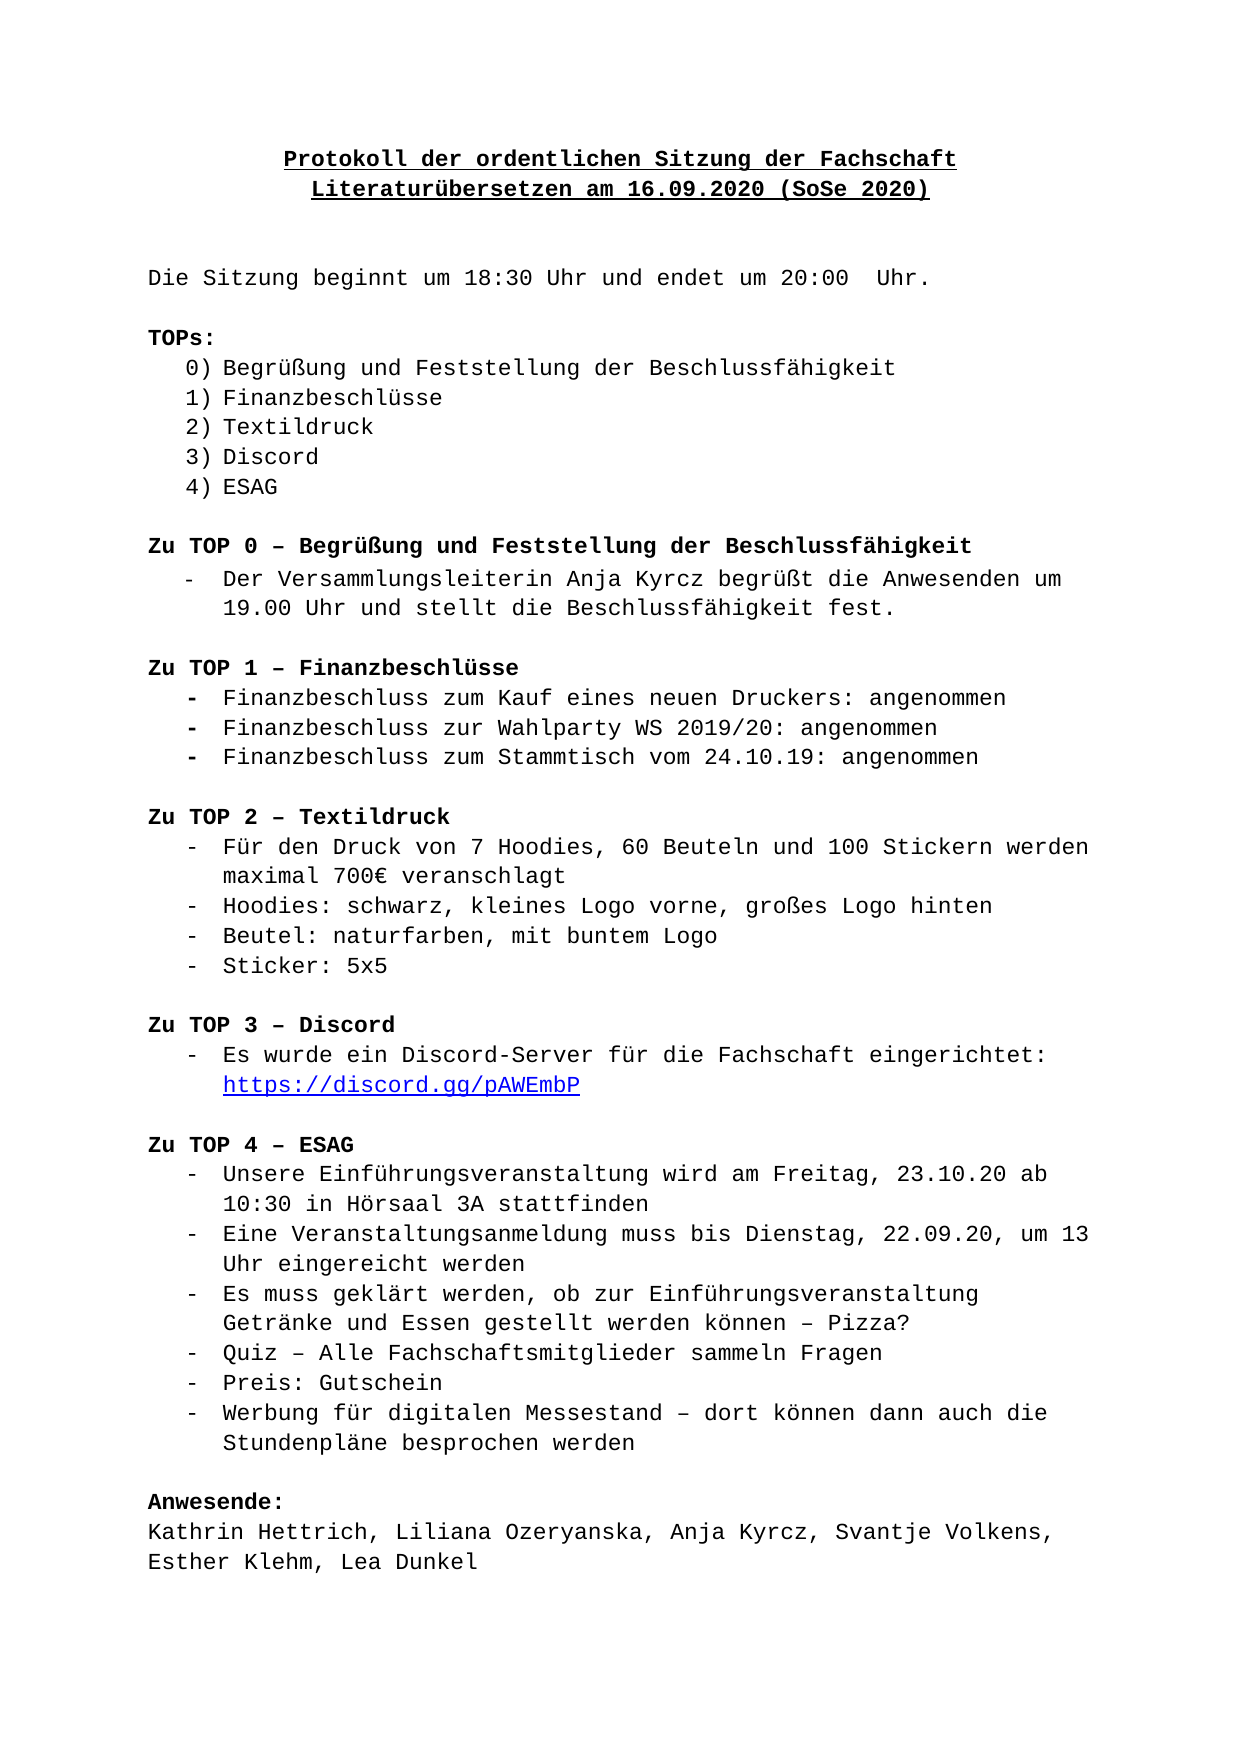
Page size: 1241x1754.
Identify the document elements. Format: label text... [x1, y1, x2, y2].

text TOPs: [148, 326, 1093, 352]
text Zu TOP 1 – Finanzbeschlüsse [148, 656, 1093, 682]
list Preis: Gutschein [185, 1371, 1093, 1397]
list Finanzbeschluss zur Wahlparty WS 2019/20: angenommen [185, 716, 1093, 742]
list Finanzbeschluss zum Kauf eines neuen Druckers: angenommen [185, 686, 1093, 712]
text Die Sitzung beginnt um 18:30 Uhr und endet um 20:00 Uhr. [148, 267, 1093, 293]
list Quiz – Alle Fachschaftsmitglieder sammeln Fragen [185, 1342, 1093, 1367]
list Der Versammlungsleiterin Anja Kyrcz begrüßt die Anwesenden um 19.00 Uhr und stellt die Beschlussfähigkeit fest. [185, 565, 1093, 623]
list Begrüßung und Feststellung der Beschlussfähigkeit [185, 356, 1093, 382]
text Zu TOP 3 – Discord [148, 1014, 1093, 1040]
text Anwesende: [148, 1491, 1093, 1516]
list Für den Druck von 7 Hoodies, 60 Beuteln und 100 Stickern werden maximal 700€ veranschlagt [185, 835, 1093, 891]
list Textildruck [185, 416, 1093, 442]
list Discord [185, 446, 1093, 471]
list Finanzbeschlüsse [185, 386, 1093, 412]
list Werbung für digitalen Messestand – dort können dann auch die Stundenpläne besprochen werden [185, 1401, 1093, 1457]
text Protokoll der ordentlichen Sitzung der Fachschaft Literaturübersetzen am 16.09.2020 (SoSe 2020) [148, 148, 1093, 203]
list Unsere Einführungsveranstaltung wird am Freitag, 23.10.20 ab 10:30 in Hörsaal 3A stattfinden [185, 1163, 1093, 1218]
text Zu TOP 4 – ESAG [148, 1133, 1093, 1159]
list Finanzbeschluss zum Stammtisch vom 24.10.19: angenommen [185, 746, 1093, 772]
list ESAG [185, 475, 1093, 501]
list Es muss geklärt werden, ob zur Einführungsveranstaltung Getränke und Essen gestellt werden können – Pizza? [185, 1282, 1093, 1338]
text Kathrin Hettrich, Liliana Ozeryanska, Anja Kyrcz, Svantje Volkens, Esther Klehm, Lea Dunkel [148, 1520, 1093, 1576]
list Hoodies: schwarz, kleines Logo vorne, großes Logo hinten [185, 895, 1093, 921]
list Eine Veranstaltungsanmeldung muss bis Dienstag, 22.09.20, um 13 Uhr eingereicht werden [185, 1222, 1093, 1278]
text Zu TOP 2 – Textildruck [148, 805, 1093, 831]
list Sticker: 5x5 [185, 954, 1093, 980]
list Es wurde ein Discord-Server für die Fachschaft eingerichtet: https://discord.gg/pAWEmbP [185, 1044, 1093, 1099]
text Zu TOP 0 – Begrüßung und Feststellung der Beschlussfähigkeit [148, 535, 1093, 561]
list Beutel: naturfarben, mit buntem Logo [185, 924, 1093, 950]
